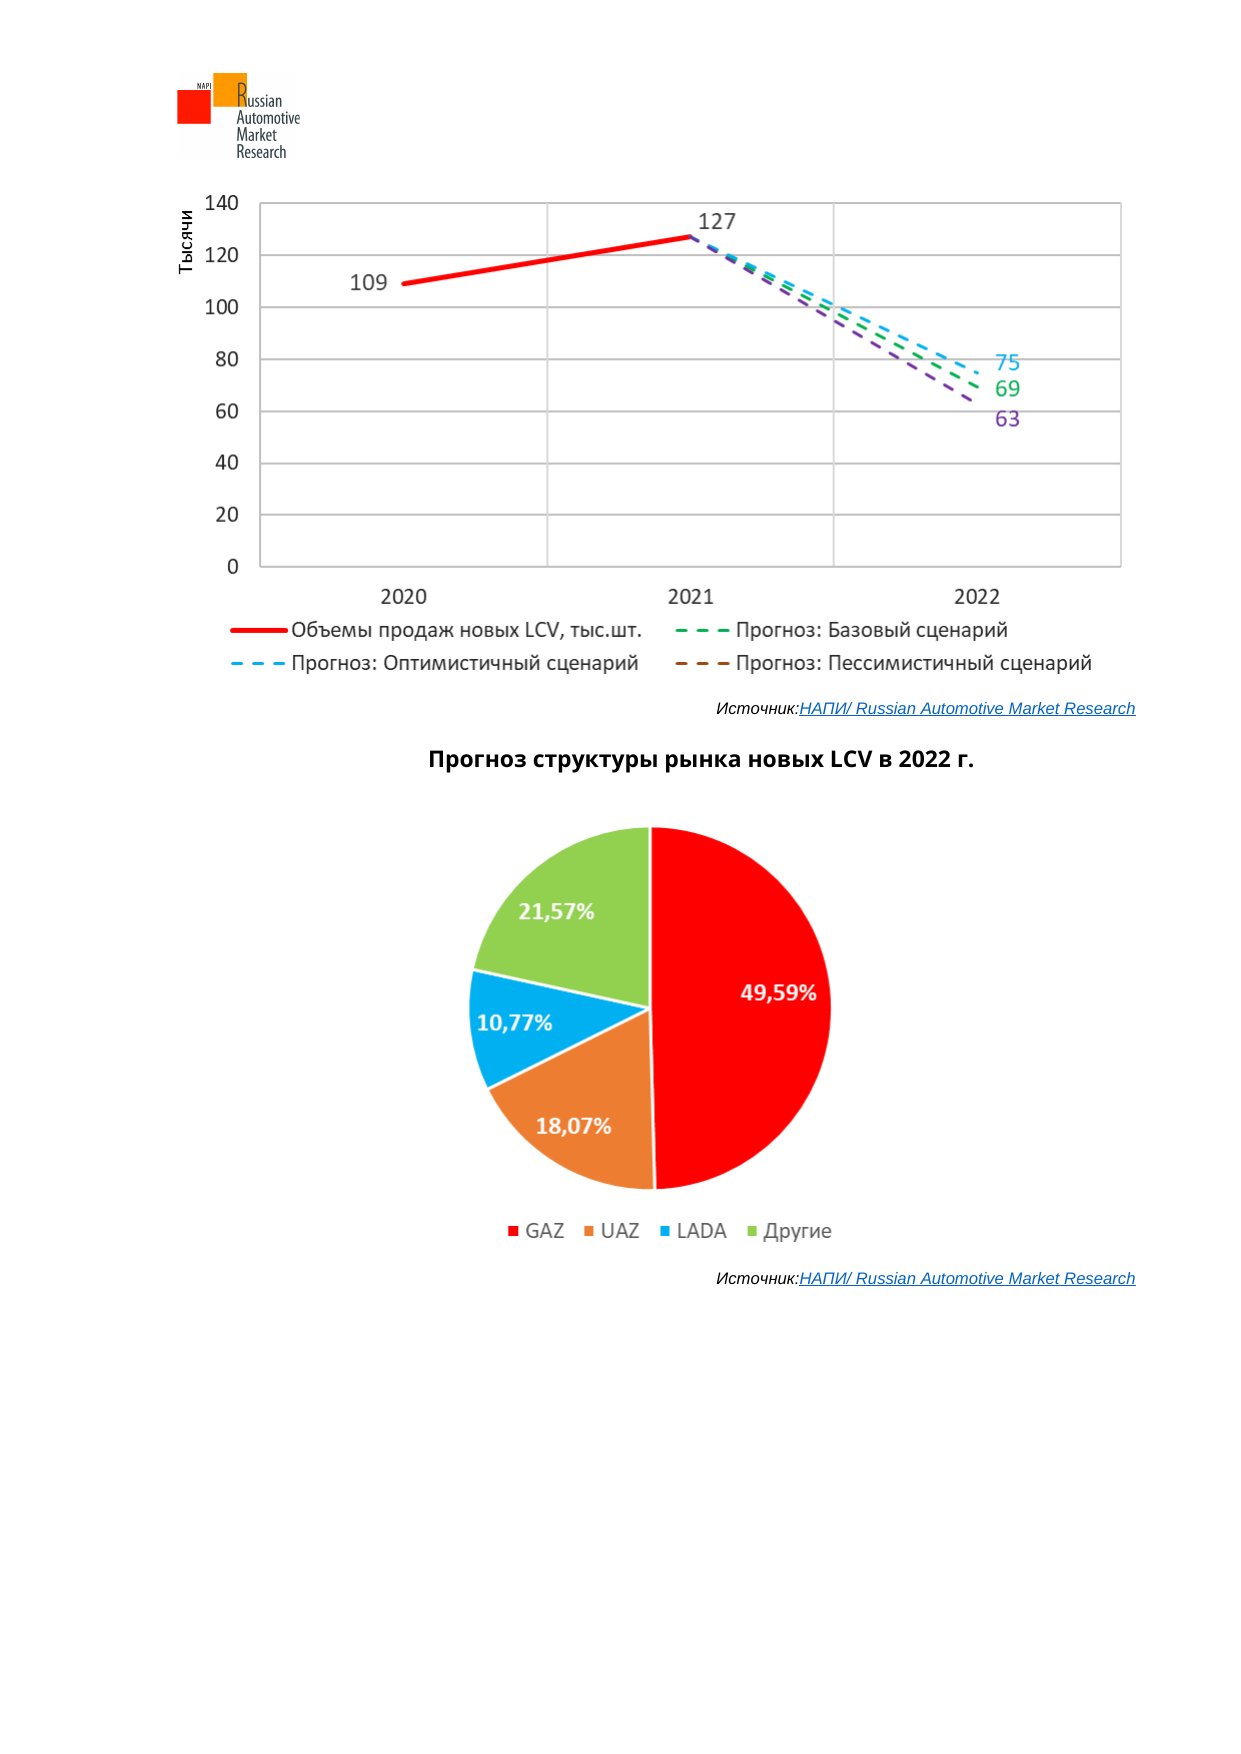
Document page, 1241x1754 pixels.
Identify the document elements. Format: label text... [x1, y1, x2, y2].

picture [266, 799, 1062, 1249]
picture [177, 183, 1152, 680]
text Источник:НАПИ/ Russian Automotive Market Research [177, 699, 1137, 718]
text Источник:НАПИ/ Russian Automotive Market Research [177, 1268, 1137, 1288]
picture [177, 73, 300, 158]
subtitle Прогноз структуры рынка новых LCV в 2022 г. [251, 743, 1152, 774]
